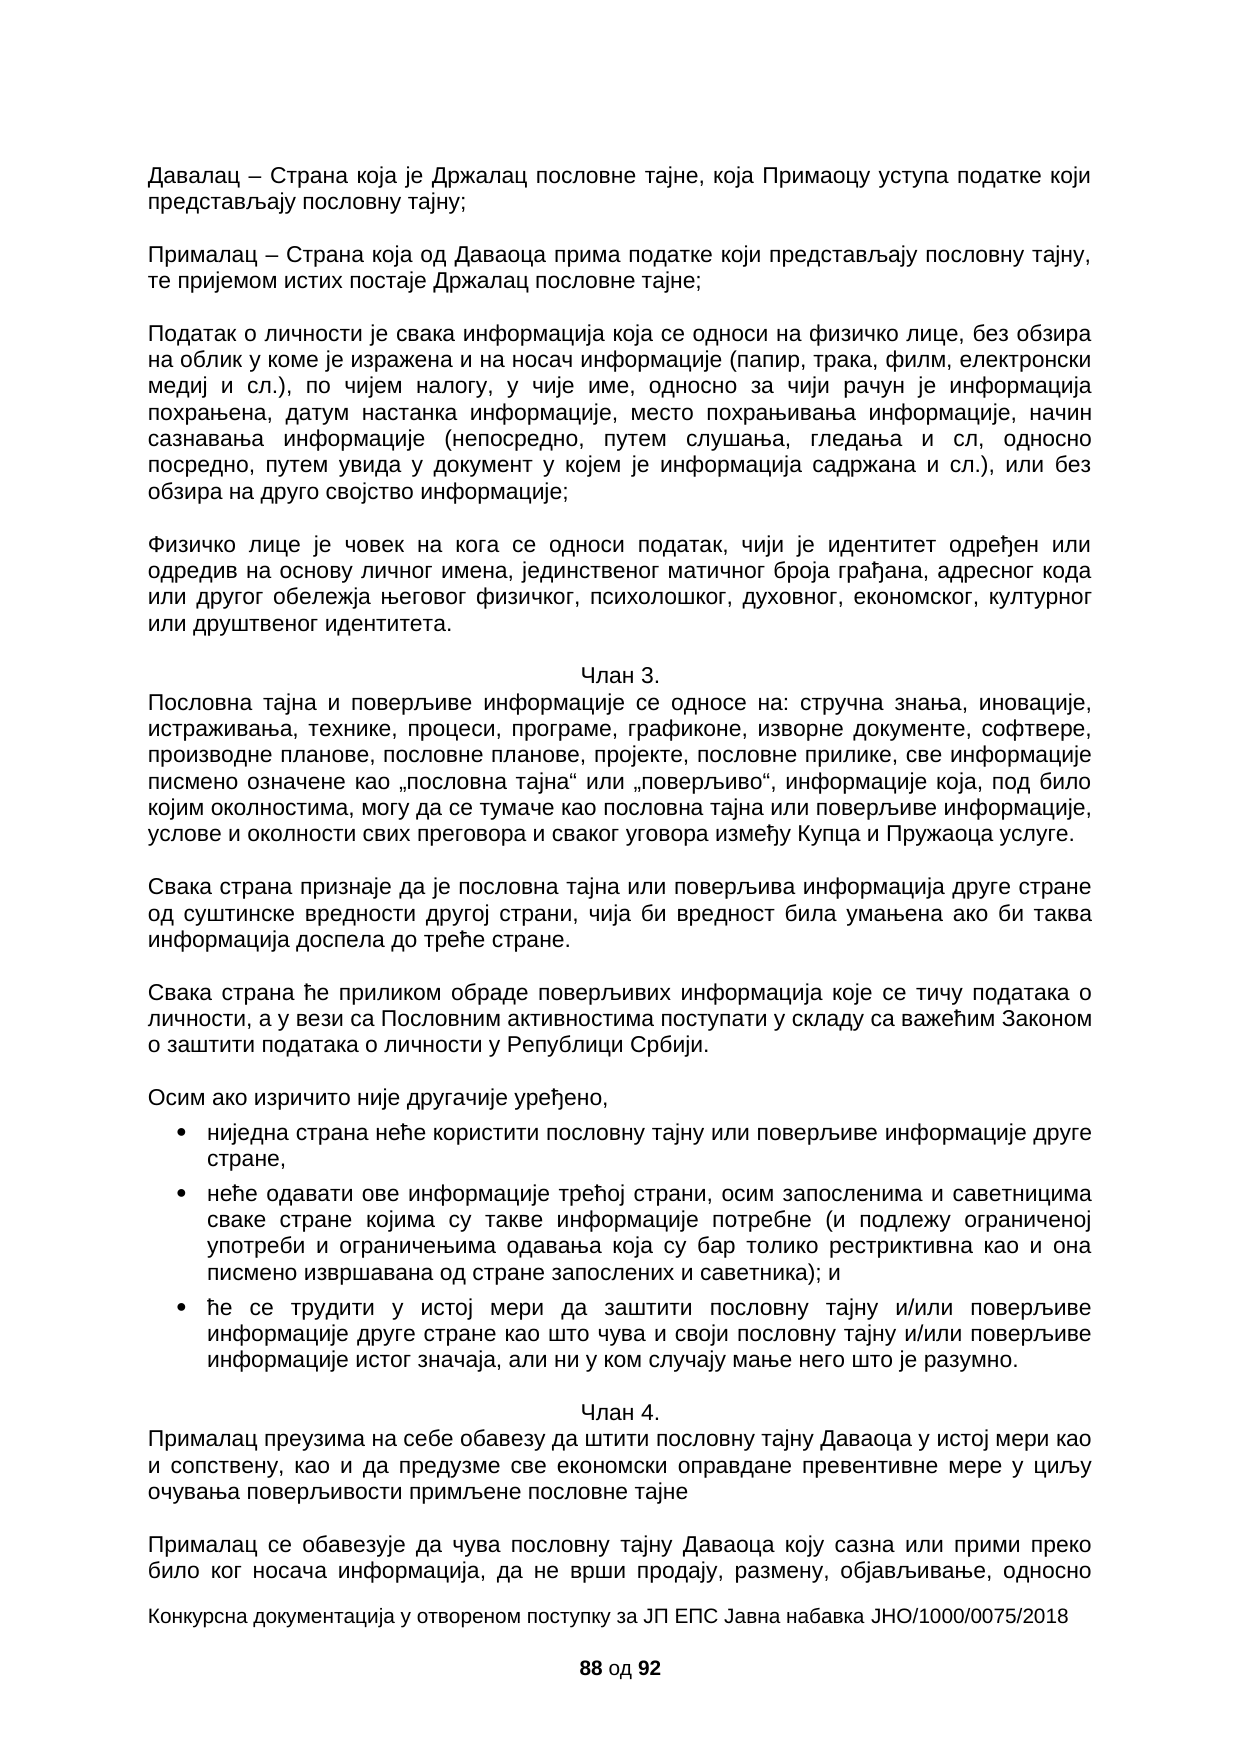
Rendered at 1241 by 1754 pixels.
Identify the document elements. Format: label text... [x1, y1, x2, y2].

text Прималац – Страна која од Даваоца прима податке који представљају пословну тајну, те пријемом истих постаје Држалац пословне тајне; [148, 241, 1092, 293]
text Свака страна ће приликом обраде поверљивих информација које се тичу података о личности, а у вези са Пословним активностима поступати у складу са важећим Законом о заштити података о личности у Републици Србији. [148, 978, 1092, 1058]
list неће одавати ове информације трећој страни, осим запосленима и саветницима сваке стране којима су такве информације потребне (и подлежу ограниченој употреби и ограничењима одавања која су бар толико рестриктивна као и она писмено извршавана од стране запослених и саветника); и [177, 1180, 1092, 1285]
text Давалац – Страна која је Држалац пословне тајне, која Примаоцу уступа податке који представљају пословну тајну; [148, 162, 1092, 214]
list ниједна страна неће користити пословну тајну или поверљиве информације друге стране, [177, 1119, 1092, 1171]
text Податак о личности је свака информација која се односи на физичко лице, без обзира на облик у коме је изражена и на носач информације (папир, трака, филм, електронски медиј и сл.), по чијем налогу, у чије име, односно за чији рачун је информација похрањена, датум настанка информације, место похрањивања информације, начин сазнавања информације (непосредно, путем слушања, гледања и сл, односно посредно, путем увида у документ у којем је информација садржана и сл.), или без обзира на друго својство информације; [148, 320, 1092, 504]
text Свака страна признаје да је пословна тајна или поверљива информација друге стране од суштинске вредности другој страни, чија би вредност била умањена ако би таква информација доспела до треће стране. [148, 873, 1092, 952]
text Члан 3. [148, 662, 1092, 689]
text Члан 4. [148, 1399, 1092, 1425]
list ће се трудити у истој мери да заштити пословну тајну и/или поверљиве информације друге стране као што чува и своји пословну тајну и/или поверљиве информације истог значаја, али ни у ком случају мање него што је разумно. [177, 1293, 1092, 1372]
text Физичко лице је човек на кога се односи податак, чији је идентитет одређен или одредив на основу личног имена, јединственог матичног броја грађана, адресног кода или другог обележја његовог физичког, психолошког, духовног, економског, културног или друштвеног идентитета. [148, 531, 1092, 636]
text Прималац преузима на себе обавезу да штити пословну тајну Даваоца у истој мери као и сопствену, као и да предузме све економски оправдане превентивне мере у циљу очувања поверљивости примљене пословне тајне [148, 1425, 1092, 1504]
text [148, 1531, 1092, 1583]
text Осим ако изричито није другачије уређено, [148, 1084, 1092, 1110]
text Пословна тајна и поверљиве информације се односе на: стручна знања, иновације, истраживања, технике, процеси, програмe, графиконe, изворнe документe, софтверe, производнe плановe, пословнe плановe, пројектe, пословне прилике, све информације писмено означене као „пословна тајна“ или „поверљиво“, информације која, под било којим околностима, могу да се тумаче као пословна тајна или поверљиве информације, услове и околности свих преговора и сваког уговора између Купца и Пружаоца услуге. [148, 689, 1092, 847]
